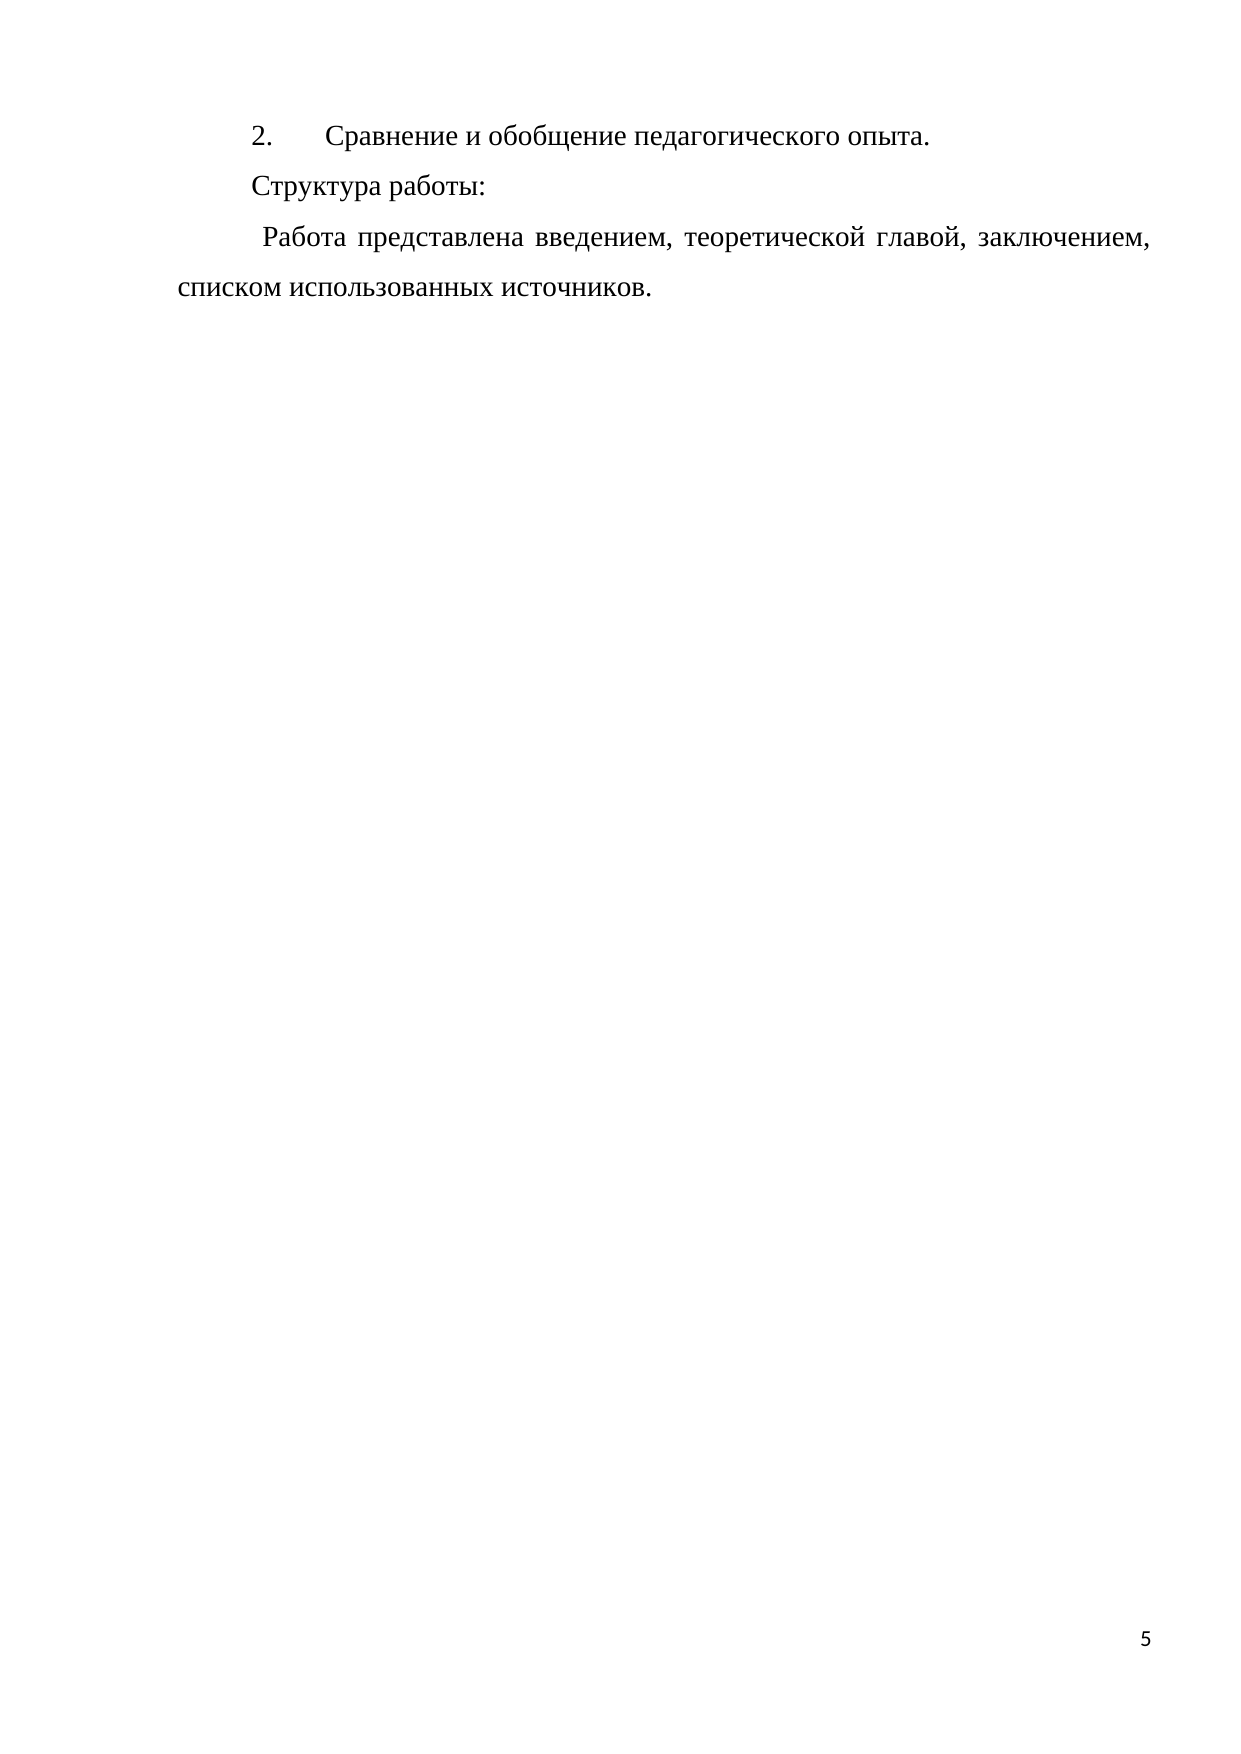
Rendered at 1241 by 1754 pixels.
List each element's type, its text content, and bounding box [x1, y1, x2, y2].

text Работа представлена введением, теоретической главой, заключением, списком использованных источников. [177, 219, 1152, 303]
list Сравнение и обобщение педагогического опыта. [177, 118, 1152, 152]
text Структура работы: [177, 168, 1152, 202]
